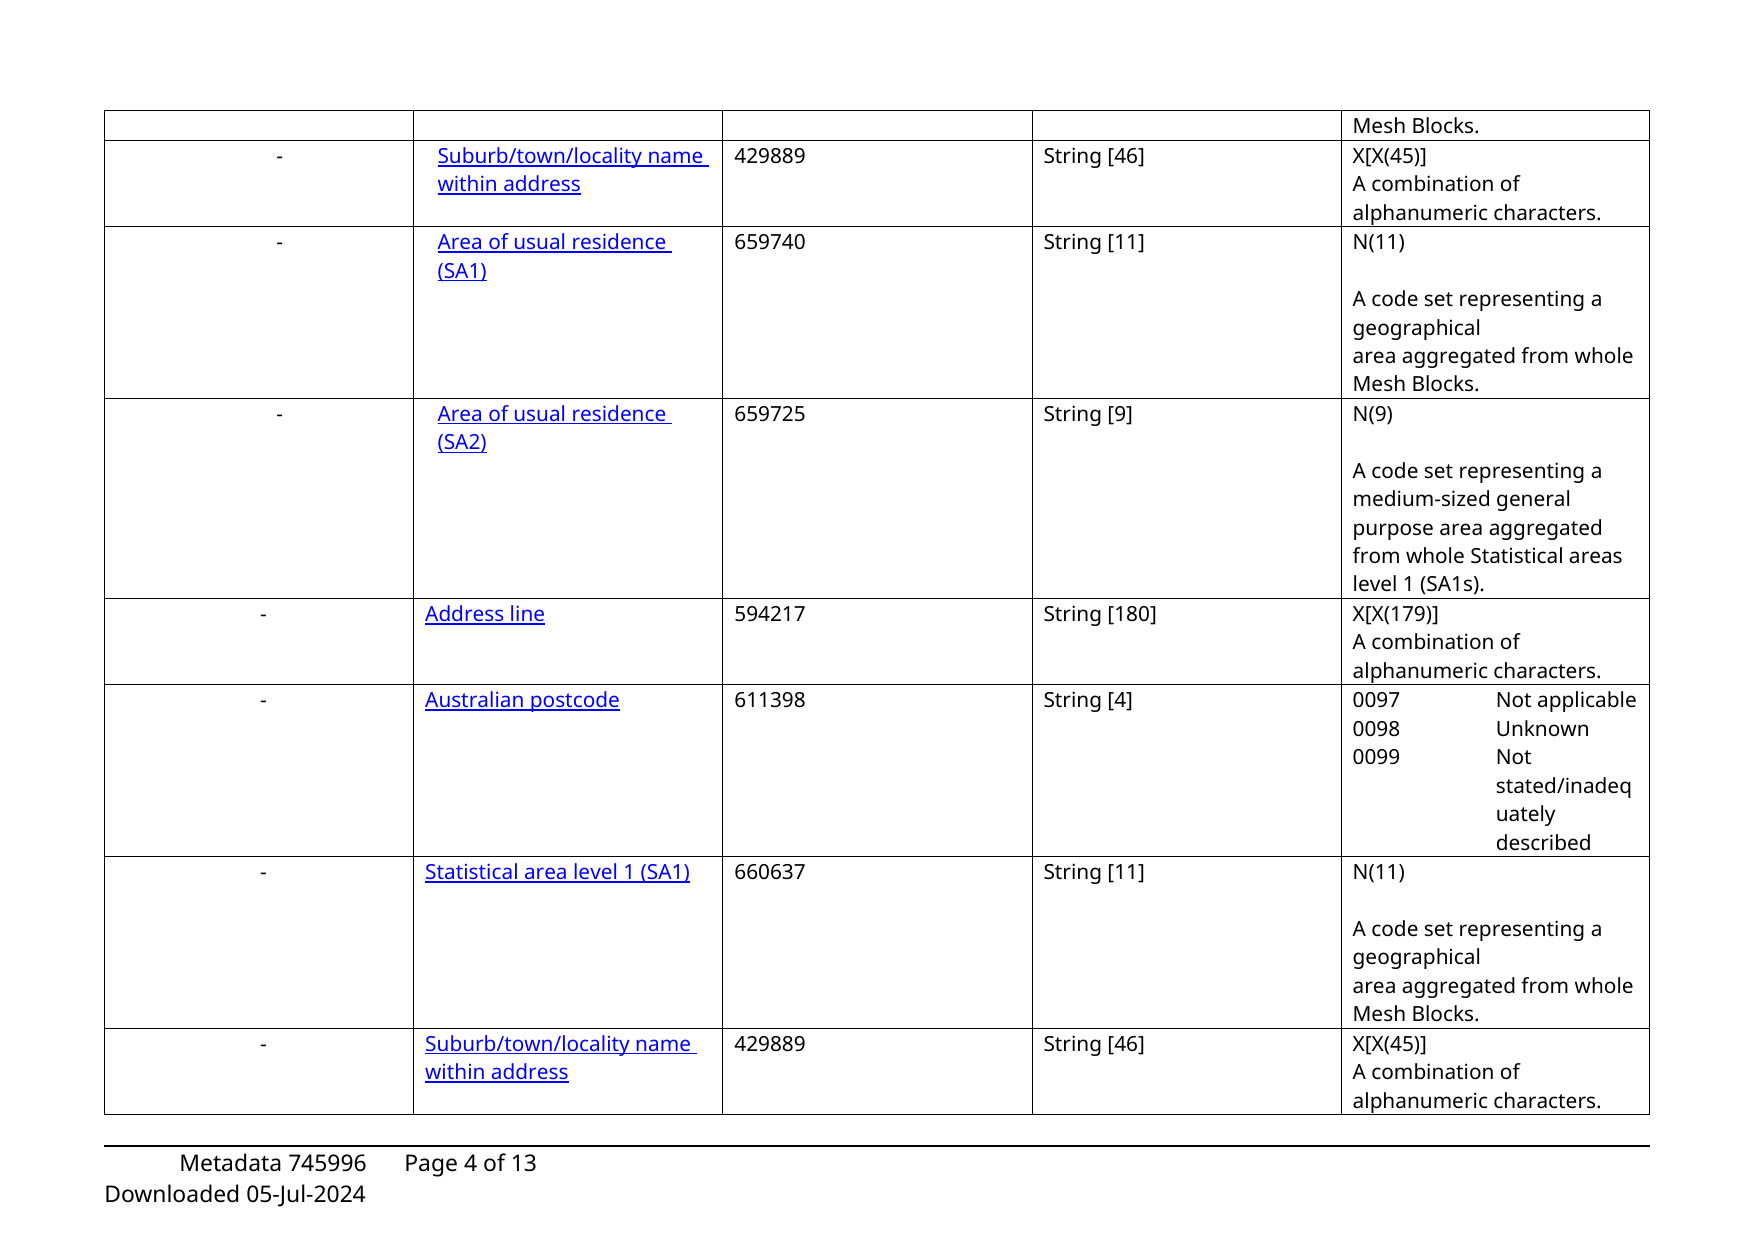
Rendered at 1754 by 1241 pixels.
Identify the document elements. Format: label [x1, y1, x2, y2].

table_header [1033, 857, 1341, 1028]
table_header [1033, 141, 1341, 226]
table_header [1342, 399, 1649, 598]
table_header [723, 141, 1032, 226]
table_header [1033, 227, 1341, 398]
table_header [1033, 599, 1341, 684]
table_header [1342, 857, 1649, 1028]
table_header [414, 599, 722, 684]
table_header [1342, 685, 1649, 856]
table_header [723, 599, 1032, 684]
table_header [1342, 599, 1649, 684]
table_header [1342, 111, 1649, 140]
table_header [1033, 1029, 1341, 1114]
table_header [105, 1029, 413, 1114]
table_header [105, 141, 413, 226]
table_header [414, 227, 722, 398]
table_header [105, 685, 413, 856]
table_header [723, 111, 1032, 140]
table_header [414, 685, 722, 856]
table_header [105, 857, 413, 1028]
table_header [414, 399, 722, 598]
table_header [723, 399, 1032, 598]
table_header [1342, 227, 1649, 398]
table_header [105, 399, 413, 598]
table_header [105, 227, 413, 398]
table_header [414, 1029, 722, 1114]
table_header [1342, 141, 1649, 226]
table_header [723, 227, 1032, 398]
table_header [723, 857, 1032, 1028]
table_header [105, 111, 413, 140]
table_header [1342, 1029, 1649, 1114]
table_header [1033, 685, 1341, 856]
table_header [105, 599, 413, 684]
table_header [1033, 111, 1341, 140]
table_header [414, 111, 722, 140]
table_header [1033, 399, 1341, 598]
table_header [414, 141, 722, 226]
table_header [723, 685, 1032, 856]
table_header [723, 1029, 1032, 1114]
table_header [414, 857, 722, 1028]
